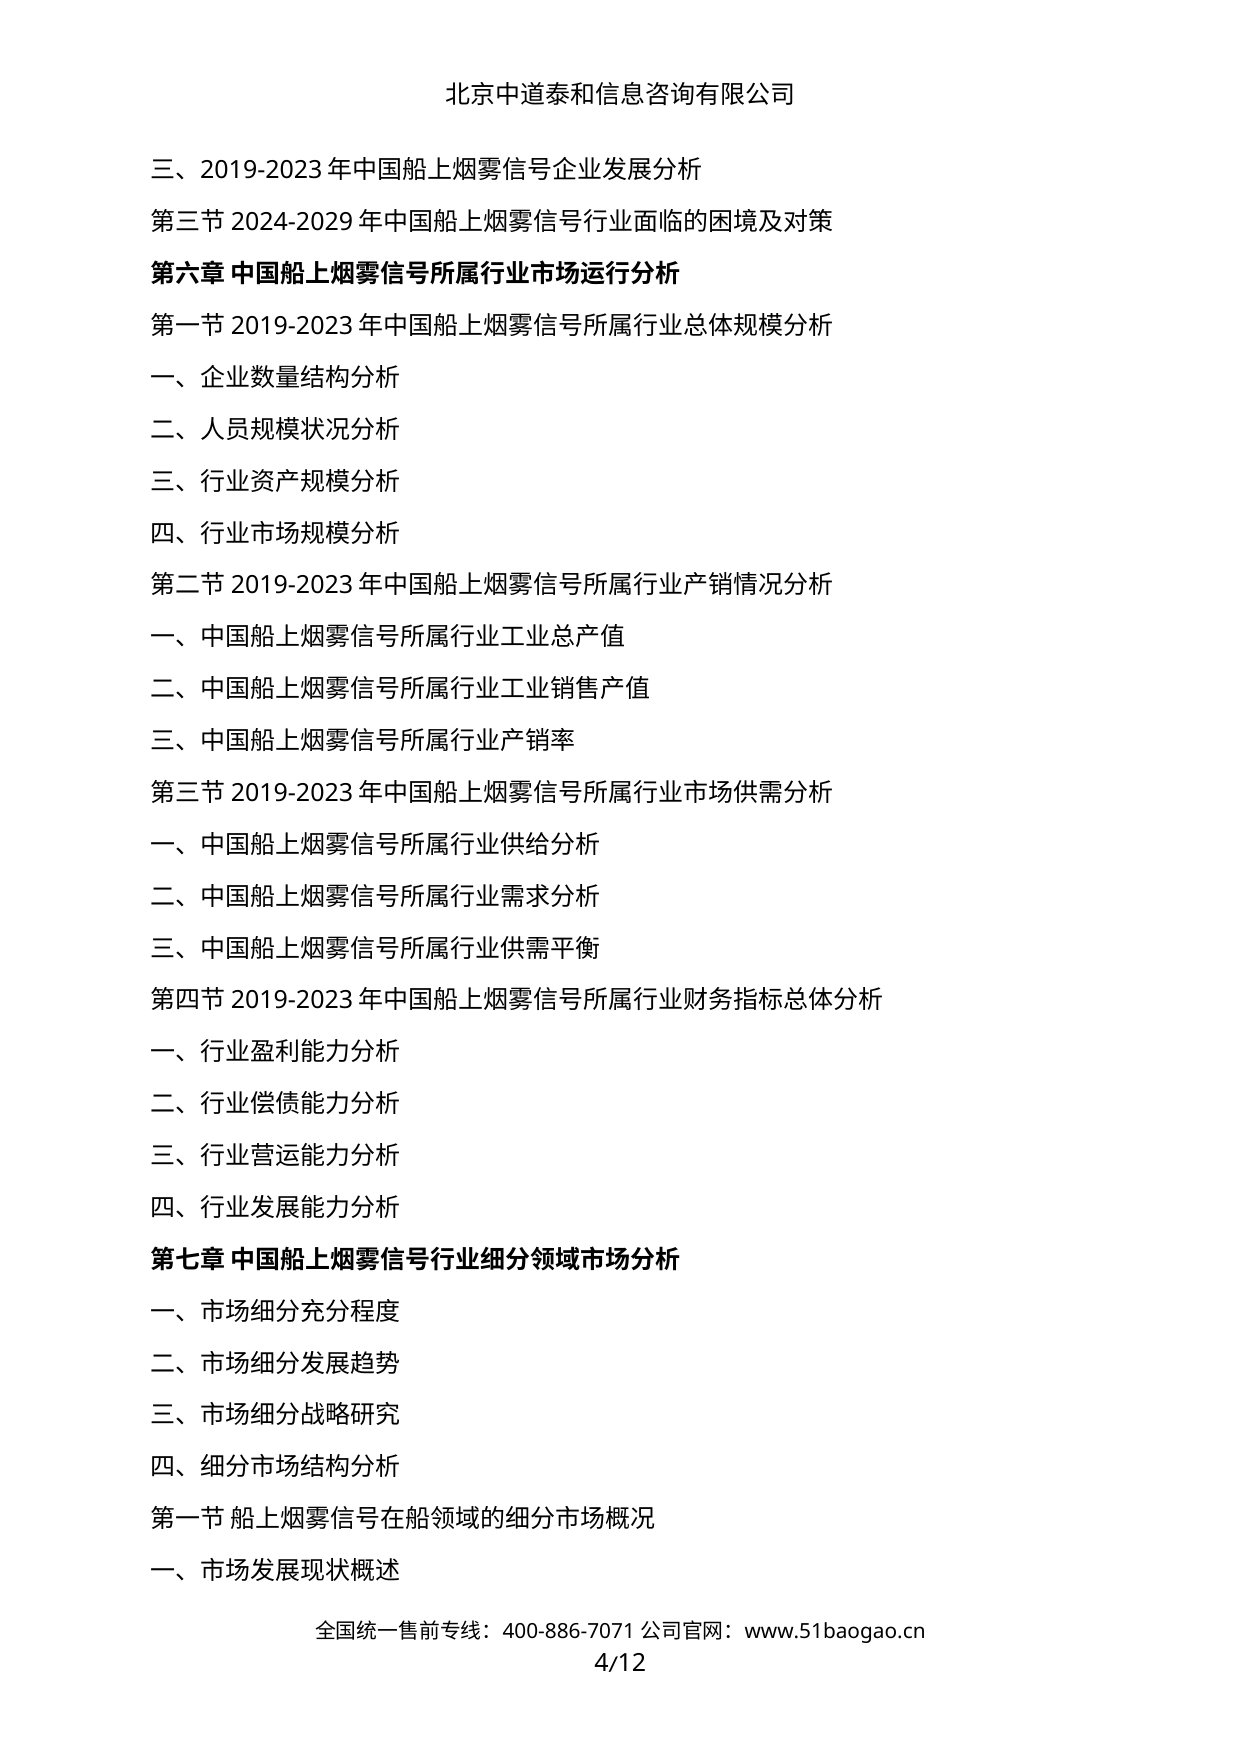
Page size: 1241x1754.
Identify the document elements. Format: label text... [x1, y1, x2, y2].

text 一、中国船上烟雾信号所属行业工业总产值 [150, 617, 1090, 653]
text 二、市场细分发展趋势 [150, 1343, 1090, 1379]
text 三、2019-2023年中国船上烟雾信号企业发展分析 [150, 150, 1090, 186]
text 第二节 2019-2023年中国船上烟雾信号所属行业产销情况分析 [150, 565, 1090, 601]
text 第六章 中国船上烟雾信号所属行业市场运行分析 [150, 254, 1090, 290]
text 第一节 船上烟雾信号在船领域的细分市场概况 [150, 1499, 1090, 1535]
text 四、行业发展能力分析 [150, 1187, 1090, 1224]
text 三、行业资产规模分析 [150, 461, 1090, 497]
text 第三节 2024-2029年中国船上烟雾信号行业面临的困境及对策 [150, 202, 1090, 238]
text 四、行业市场规模分析 [150, 513, 1090, 549]
text 三、市场细分战略研究 [150, 1395, 1090, 1431]
text 三、中国船上烟雾信号所属行业产销率 [150, 721, 1090, 757]
text 四、细分市场结构分析 [150, 1447, 1090, 1483]
text 一、市场发展现状概述 [150, 1551, 1090, 1587]
text 一、企业数量结构分析 [150, 357, 1090, 394]
text 二、中国船上烟雾信号所属行业需求分析 [150, 876, 1090, 912]
text 二、行业偿债能力分析 [150, 1084, 1090, 1120]
text 第七章 中国船上烟雾信号行业细分领域市场分析 [150, 1239, 1090, 1276]
text 一、市场细分充分程度 [150, 1291, 1090, 1327]
text 二、人员规模状况分析 [150, 409, 1090, 446]
text 一、中国船上烟雾信号所属行业供给分析 [150, 824, 1090, 861]
text 三、中国船上烟雾信号所属行业供需平衡 [150, 928, 1090, 964]
text 第四节 2019-2023年中国船上烟雾信号所属行业财务指标总体分析 [150, 980, 1090, 1016]
text 三、行业营运能力分析 [150, 1136, 1090, 1172]
text 二、中国船上烟雾信号所属行业工业销售产值 [150, 669, 1090, 705]
text 第三节 2019-2023年中国船上烟雾信号所属行业市场供需分析 [150, 772, 1090, 809]
text 第一节 2019-2023年中国船上烟雾信号所属行业总体规模分析 [150, 306, 1090, 342]
text 一、行业盈利能力分析 [150, 1032, 1090, 1068]
